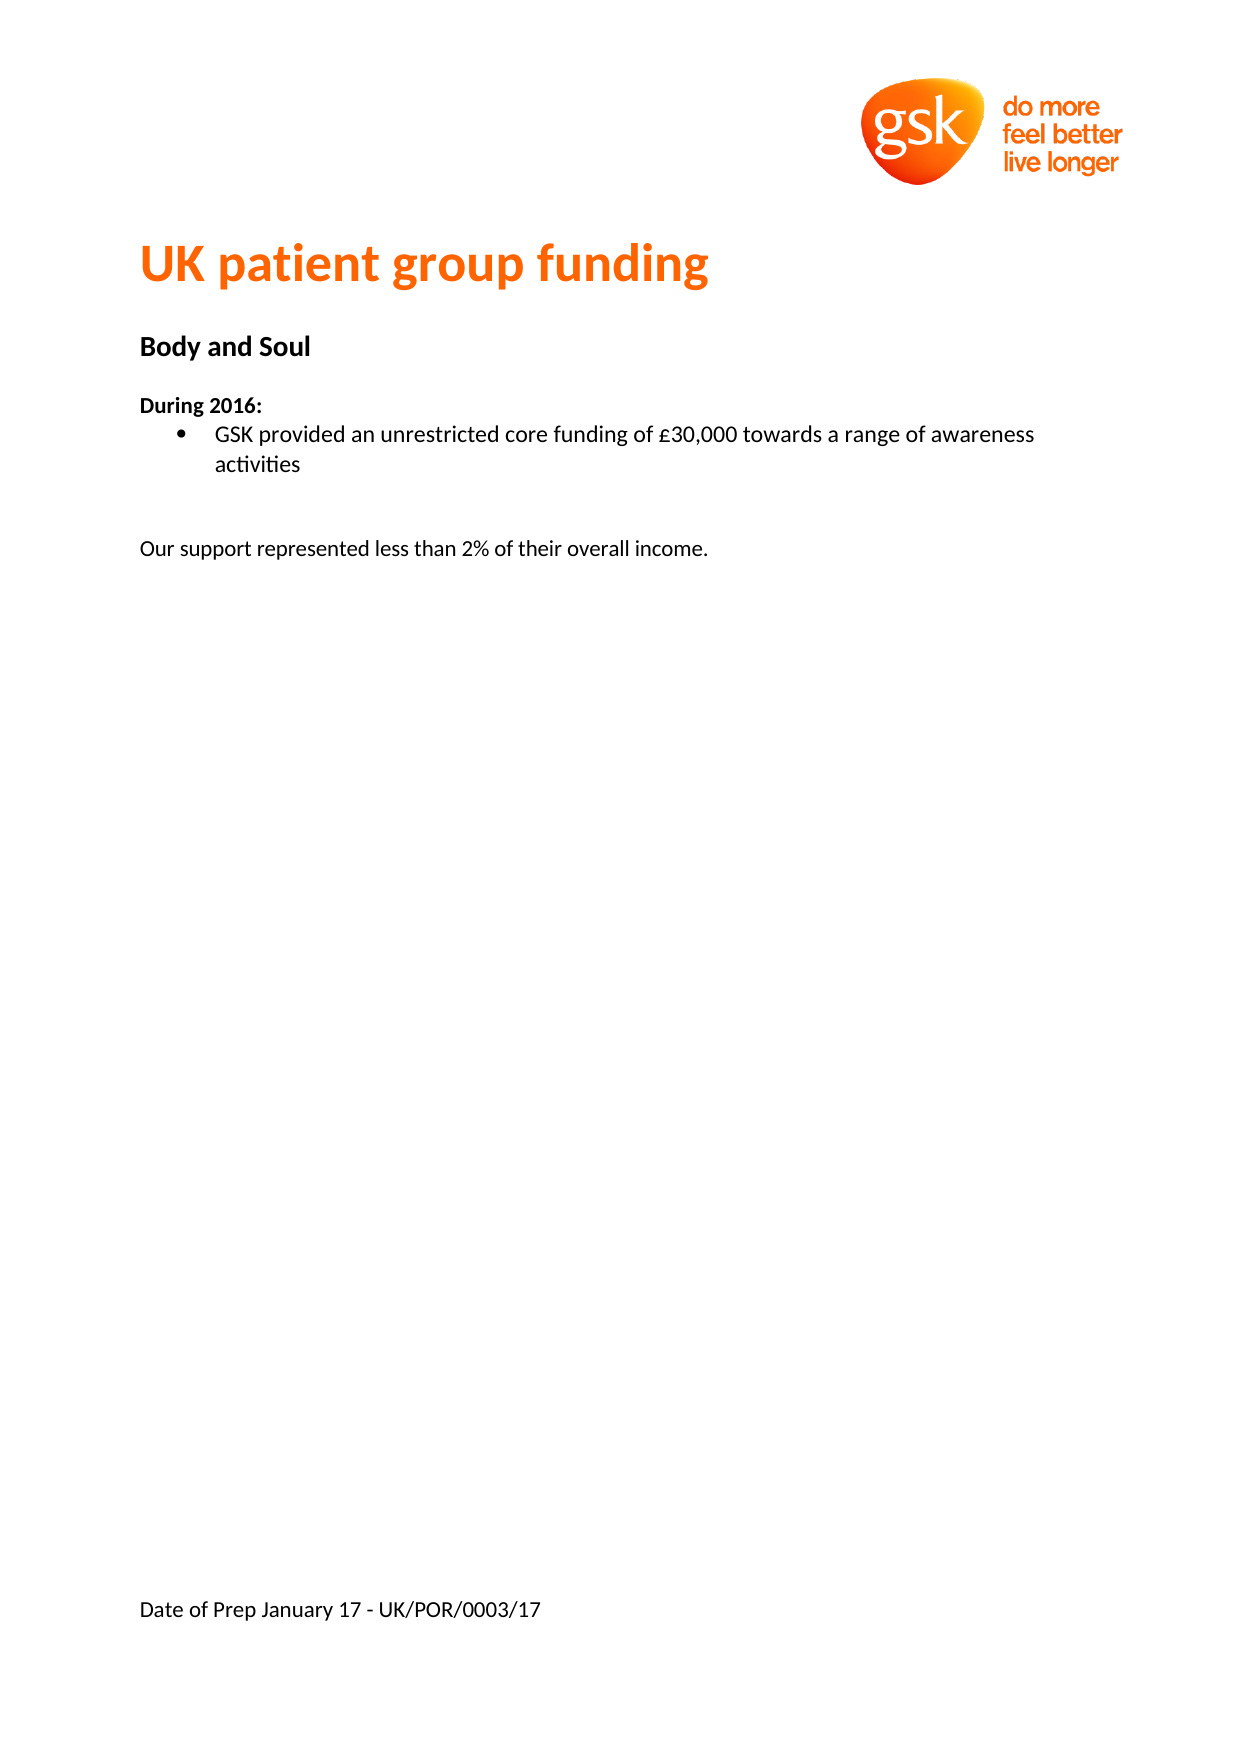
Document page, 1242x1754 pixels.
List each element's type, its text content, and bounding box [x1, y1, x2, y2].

picture [830, 51, 1153, 211]
text Our support represented less than 2% of their overall income. [139, 534, 1069, 562]
text UK patient group funding [139, 235, 1069, 297]
text During 2016: [139, 391, 1069, 419]
text Body and Soul [139, 328, 1069, 363]
list GSK provided an unrestricted core funding of £30,000 towards a range of awareness activities [177, 419, 1067, 478]
